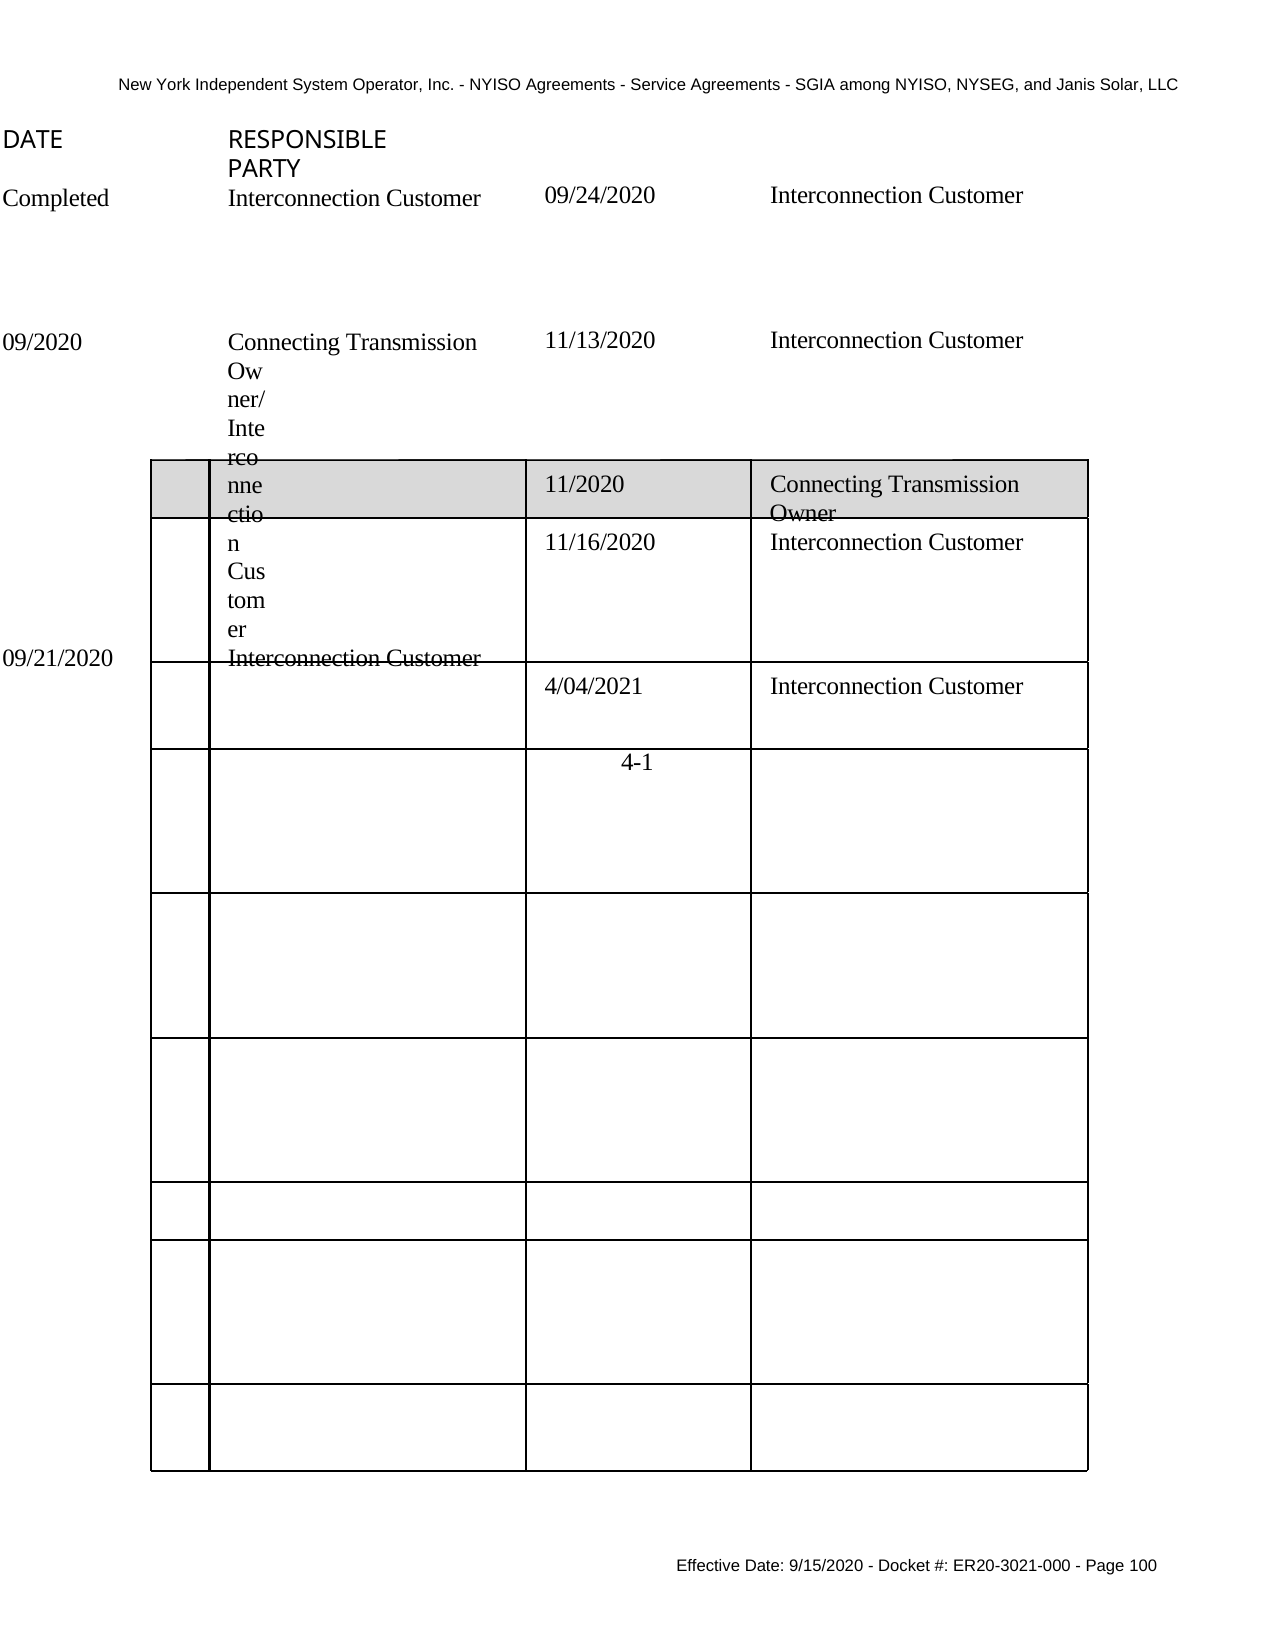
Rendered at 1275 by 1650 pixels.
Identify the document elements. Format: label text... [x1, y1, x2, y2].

text Completed Interconnection Customer [2, 183, 526, 212]
text DATE RESPONSIBLE [2, 125, 526, 154]
text 4-1 [621, 747, 1275, 776]
text 11/16/2020 Interconnection Customer [544, 528, 1275, 556]
text PARTY [227, 154, 526, 183]
text 09/21/2020 Interconnection Customer [2, 643, 526, 672]
text Owner/Interconnection Customer [227, 356, 269, 643]
text 4/04/2021 Interconnection Customer [544, 672, 1275, 701]
text 09/2020 Connecting Transmission [2, 327, 526, 356]
text Owner [769, 498, 1275, 527]
text 11/13/2020 Interconnection Customer [544, 325, 1275, 354]
text 11/2020 Connecting Transmission [544, 469, 1275, 498]
text 09/24/2020 Interconnection Customer [544, 181, 1275, 210]
